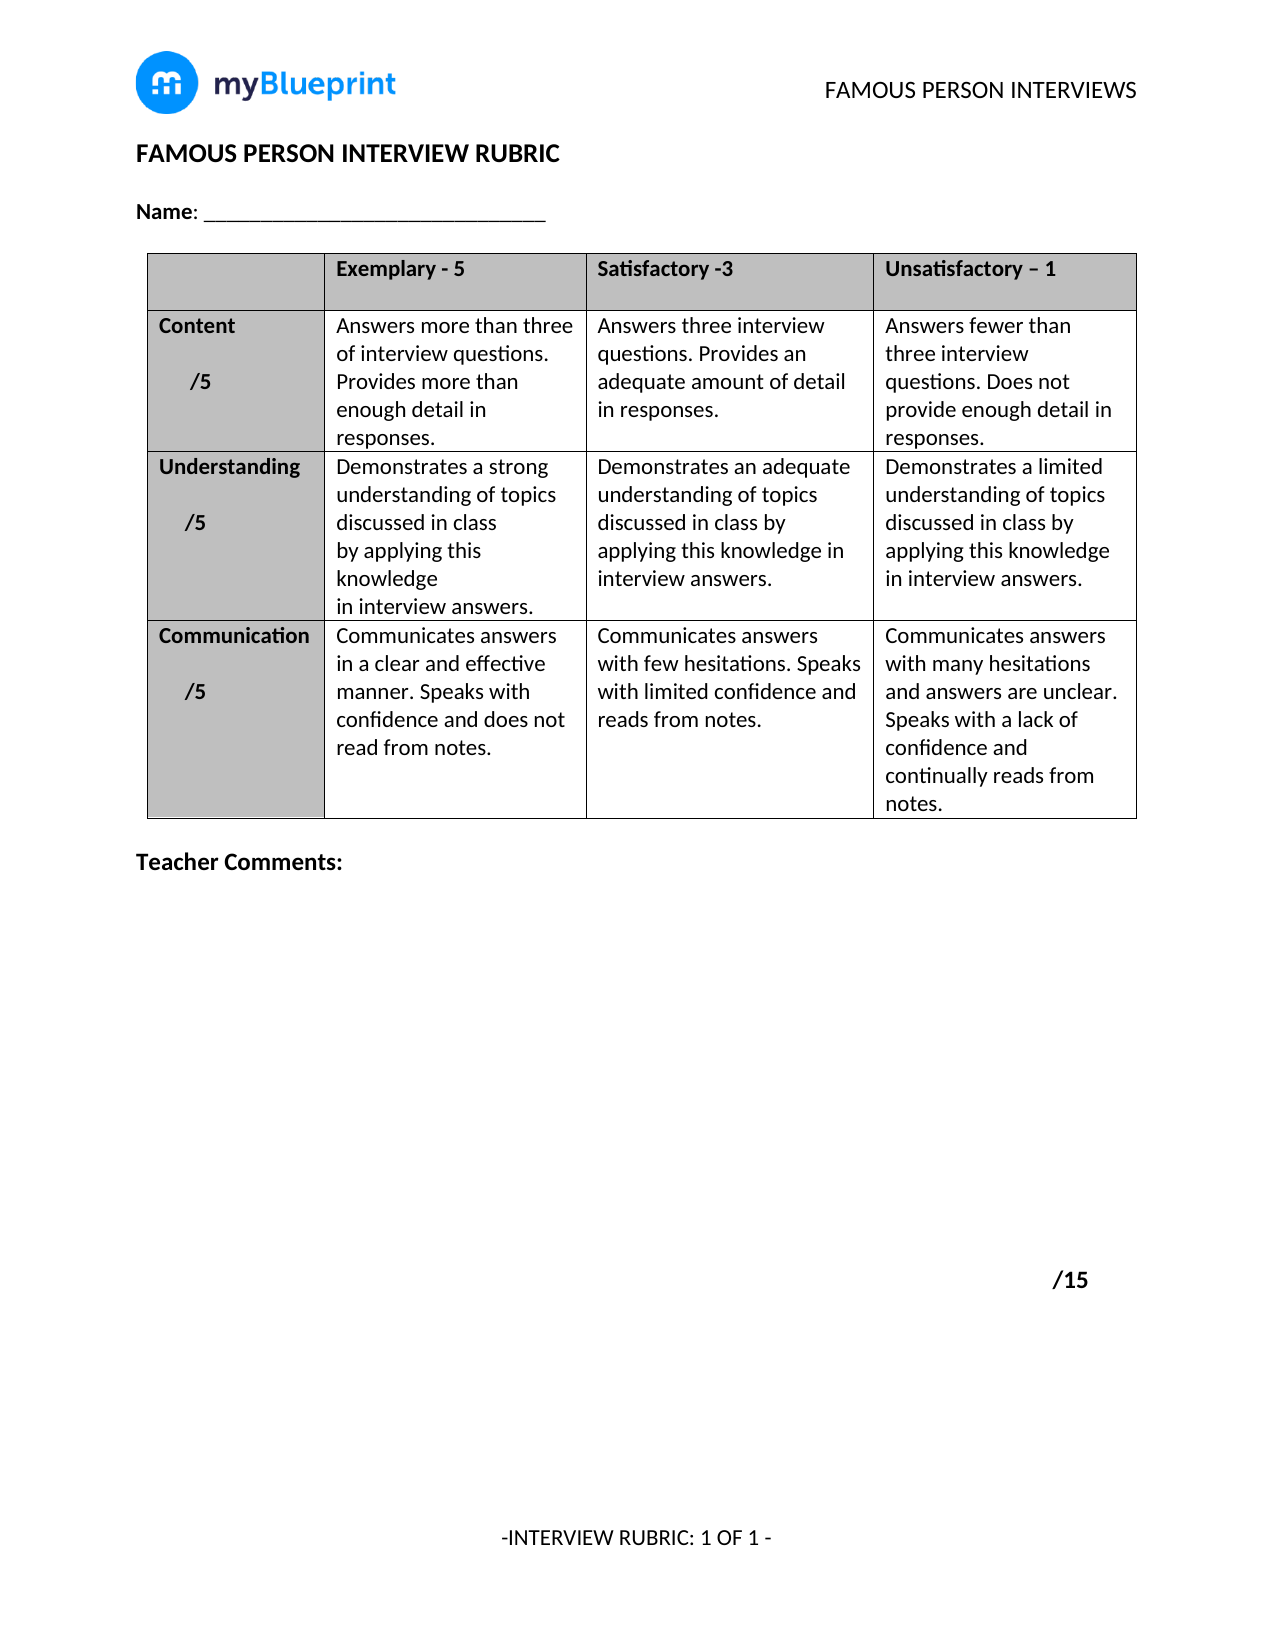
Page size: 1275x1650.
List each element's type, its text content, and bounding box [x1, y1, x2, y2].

table_cell Understanding /5 [148, 452, 324, 620]
table_cell Content /5 [148, 311, 324, 451]
text /15 [811, 1264, 1137, 1294]
table_cell Answers three interview questions. Provides an adequate amount of detail in responses. [587, 311, 873, 451]
table_cell Demonstrates a limited understanding of topics discussed in class by applying this knowledge in interview answers. [874, 452, 1136, 620]
table_header Unsatisfactory – 1 [874, 254, 1136, 310]
text Name: ______________________________ [136, 197, 1137, 225]
table_cell Communicates answers with many hesitations and answers are unclear. Speaks with a lack of confidence and continually reads from notes. [874, 621, 1136, 817]
table_cell Communicates answers with few hesitations. Speaks with limited confidence and reads from notes. [587, 621, 873, 817]
table_cell Answers more than three of interview questions. Provides more than enough detail in responses. [325, 311, 586, 451]
table_cell Answers fewer than three interview questions. Does not provide enough detail in responses. [874, 311, 1136, 451]
table_cell Communication /5 [148, 621, 324, 817]
picture [135, 51, 396, 114]
table_cell Demonstrates an adequate understanding of topics discussed in class by applying this knowledge in interview answers. [587, 452, 873, 620]
table_cell Demonstrates a strong understanding of topics discussed in class by applying this knowledge in interview answers. [325, 452, 586, 620]
table_header Satisfactory -3 [587, 254, 873, 310]
text FAMOUS PERSON INTERVIEW RUBRIC [136, 136, 1137, 169]
table_cell Communicates answers in a clear and effective manner. Speaks with confidence and does not read from notes. [325, 621, 586, 817]
text Teacher Comments: [136, 847, 1137, 877]
table_header Exemplary - 5 [325, 254, 586, 310]
table_header [148, 254, 324, 310]
